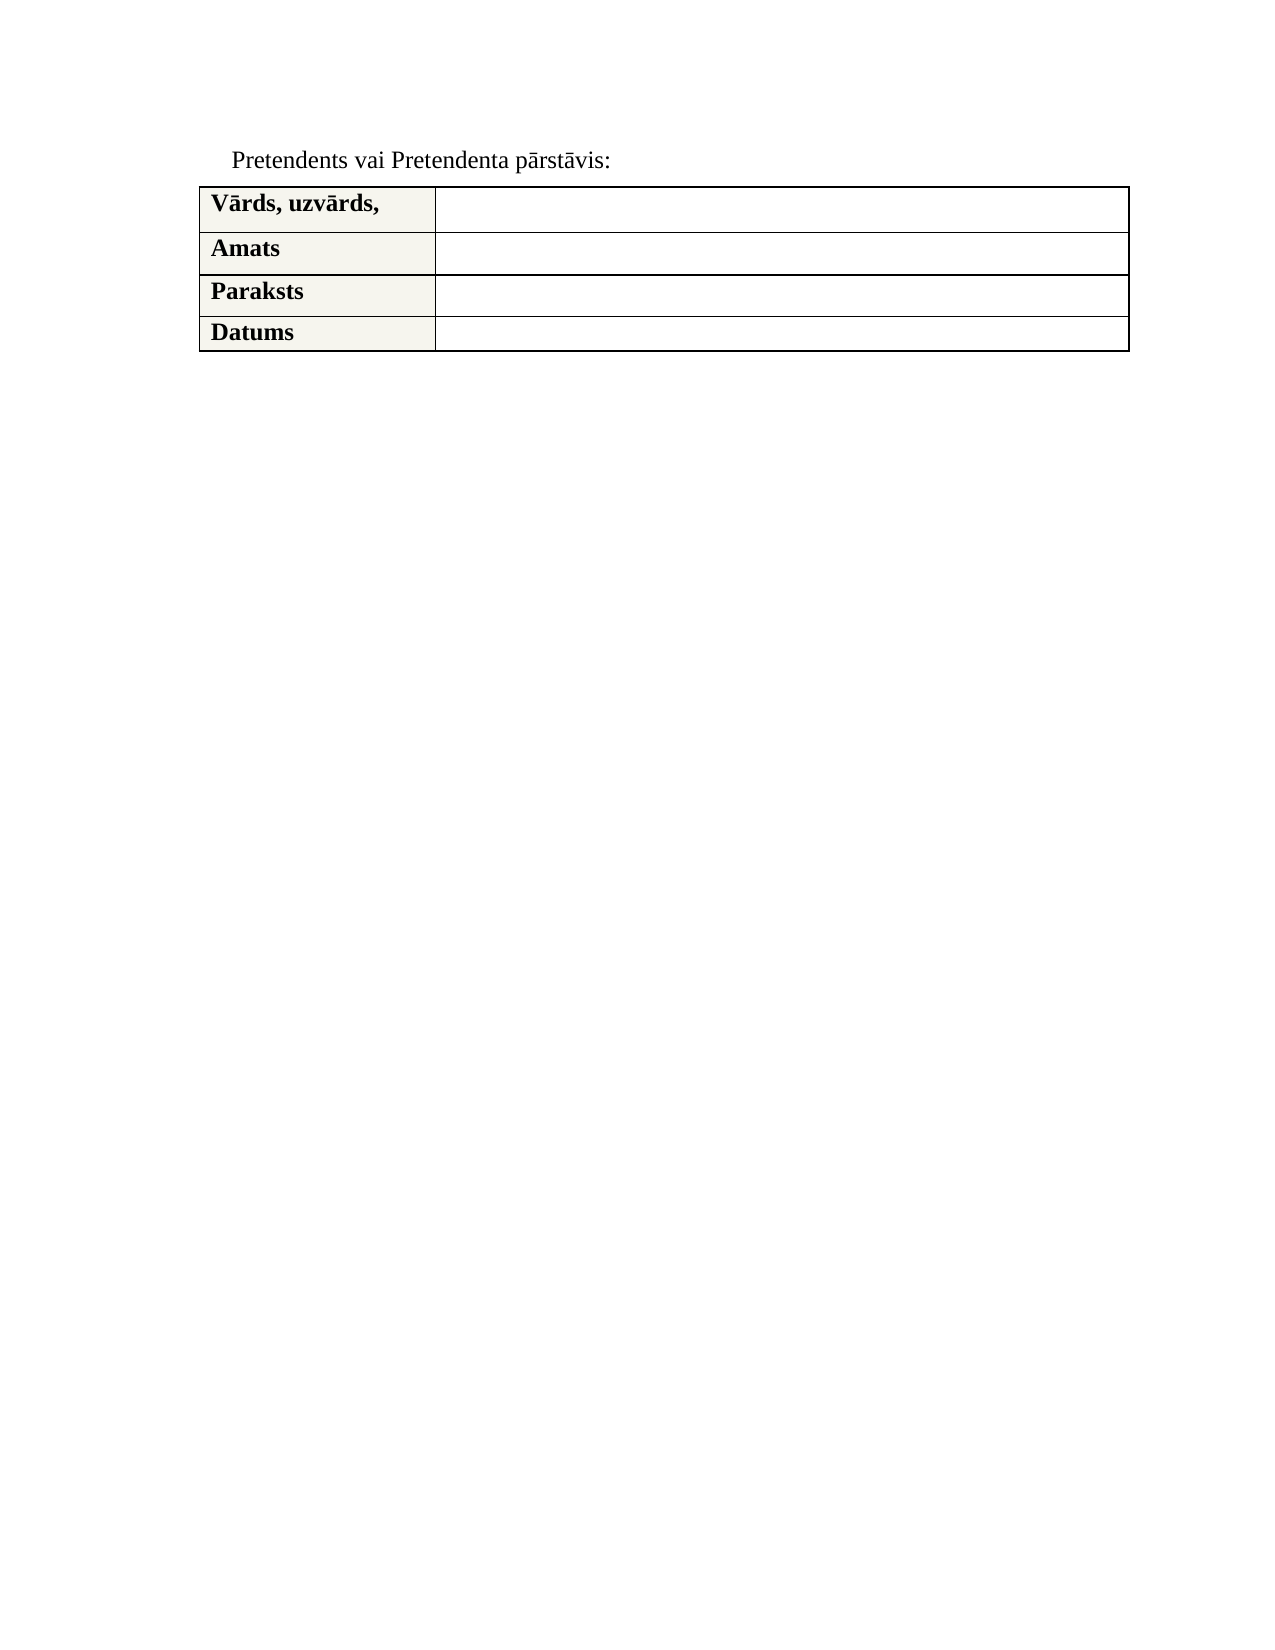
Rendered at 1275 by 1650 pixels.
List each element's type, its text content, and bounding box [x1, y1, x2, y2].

table_cell Amats [200, 233, 435, 274]
table_cell [436, 276, 1128, 316]
table_cell [436, 233, 1128, 274]
table_header Vārds, uzvārds, [200, 188, 435, 232]
text Pretendents vai Pretendenta pārstāvis: [231, 145, 1152, 174]
table_header [436, 188, 1128, 232]
table_cell Datums [200, 317, 435, 350]
table_cell Paraksts [200, 276, 435, 316]
table_cell [436, 317, 1128, 350]
